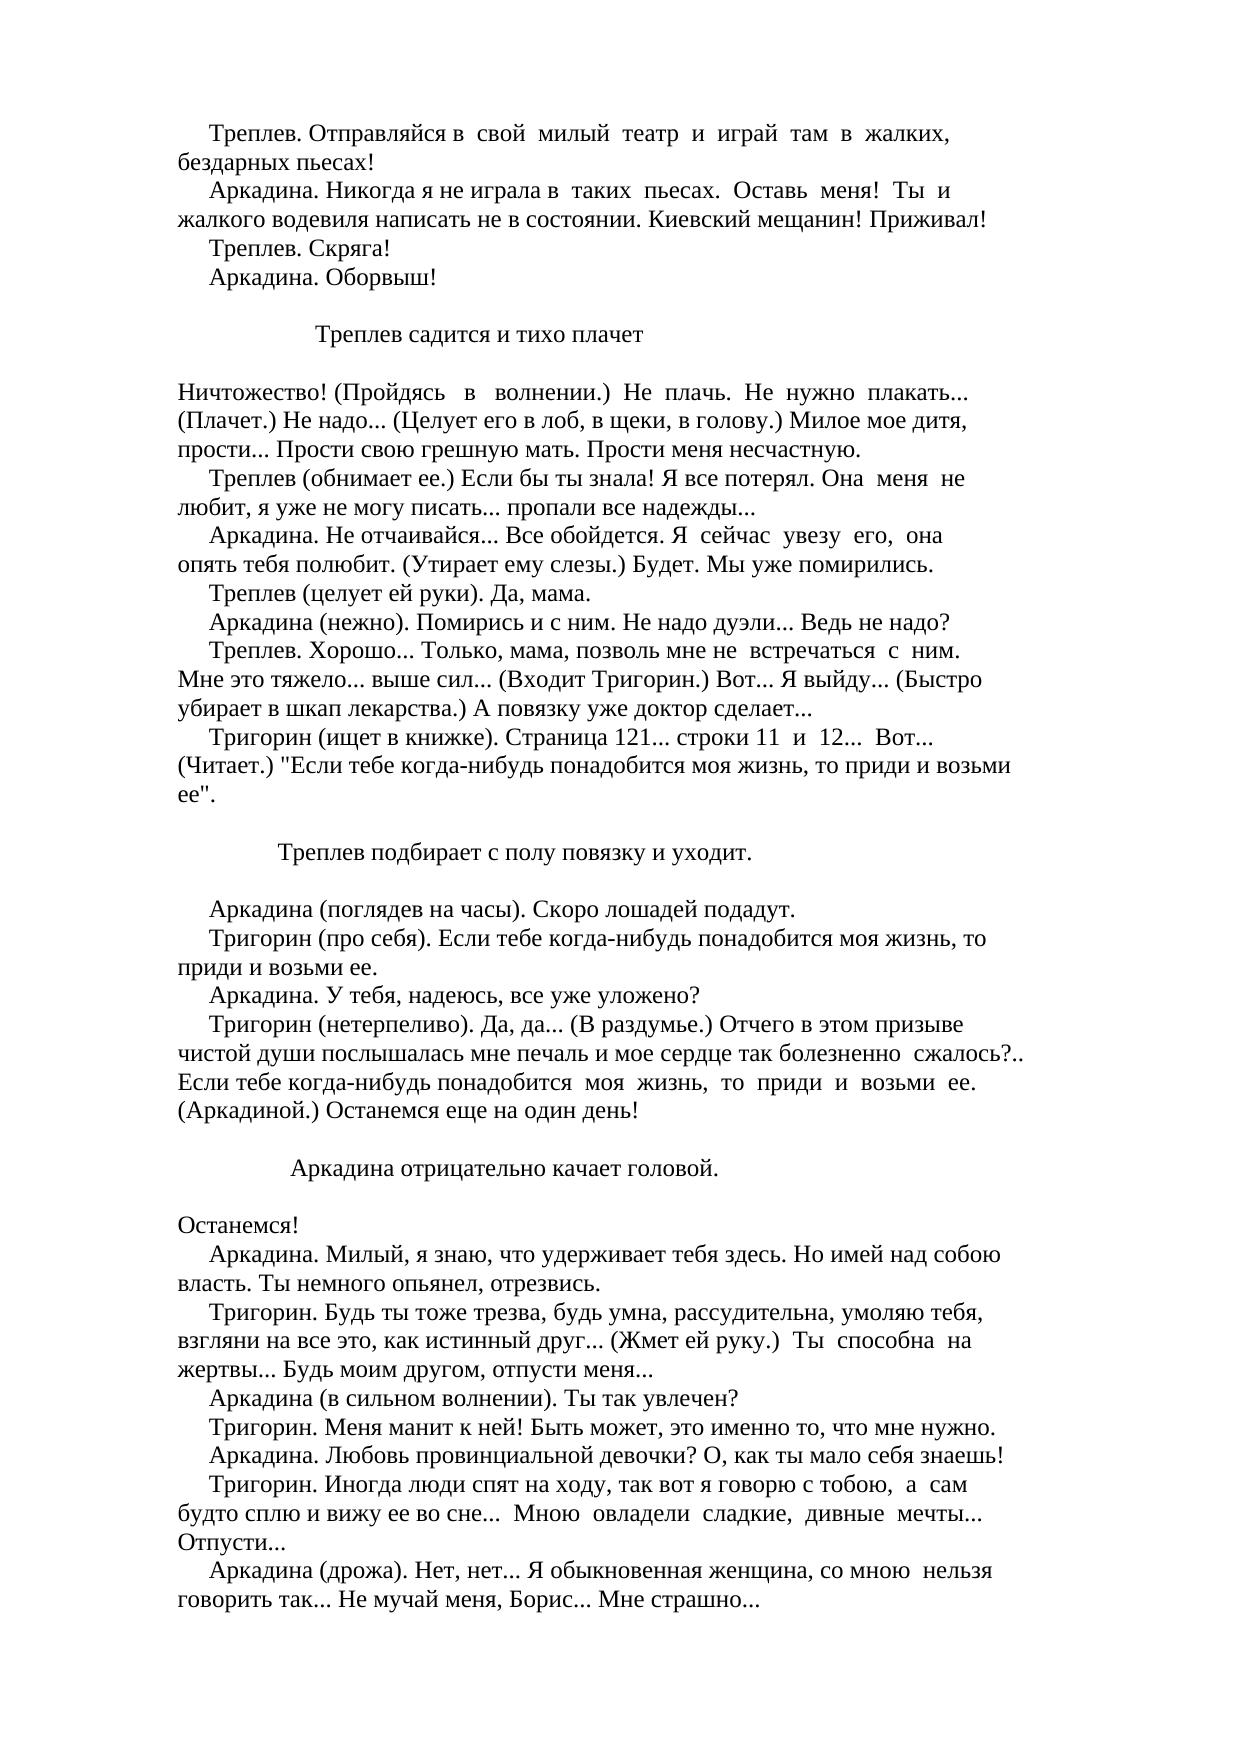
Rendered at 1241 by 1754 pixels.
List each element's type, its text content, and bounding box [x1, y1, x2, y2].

text (Аркадиной.) Останемся еще на один день! [177, 1096, 1152, 1124]
text взгляни на все это, как истинный друг... (Жмет ей руку.) Ты способна на [177, 1326, 1152, 1354]
text Треплев (обнимает ее.) Если бы ты знала! Я все потерял. Она меня не [177, 463, 1152, 492]
text Мне это тяжело... выше сил... (Входит Тригорин.) Вот... Я выйду... (Быстро [177, 664, 1152, 693]
text Аркадина отрицательно качает головой. [177, 1153, 1152, 1182]
text Аркадина. Не отчаивайся... Все обойдется. Я сейчас увезу его, она [177, 521, 1152, 549]
text Тригорин. Меня манит к ней! Быть может, это именно то, что мне нужно. [177, 1412, 1152, 1441]
text Треплев садится и тихо плачет [177, 319, 1152, 348]
text Аркадина. Милый, я знаю, что удерживает тебя здесь. Но имей над собою [177, 1239, 1152, 1268]
text Аркадина (в сильном волнении). Ты так увлечен? [177, 1383, 1152, 1412]
text Аркадина. Оборвыш! [177, 262, 1152, 291]
text бездарных пьесах! [177, 147, 1152, 176]
text приди и возьми ее. [177, 952, 1152, 981]
text опять тебя полюбит. (Утирает ему слезы.) Будет. Мы уже помирились. [177, 549, 1152, 578]
text Тригорин (ищет в книжке). Страница 121... строки 11 и 12... Вот... [177, 722, 1152, 751]
text Останемся! [177, 1211, 1152, 1239]
text жертвы... Будь моим другом, отпусти меня... [177, 1354, 1152, 1383]
text Ничтожество! (Пройдясь в волнении.) Не плачь. Не нужно плакать... [177, 377, 1152, 406]
text (Читает.) "Если тебе когда-нибудь понадобится моя жизнь, то приди и возьми [177, 751, 1152, 779]
text любит, я уже не могу писать... пропали все надежды... [177, 492, 1152, 521]
text прости... Прости свою грешную мать. Прости меня несчастную. [177, 434, 1152, 463]
text жалкого водевиля написать не в состоянии. Киевский мещанин! Приживал! [177, 204, 1152, 233]
text убирает в шкап лекарства.) А повязку уже доктор сделает... [177, 693, 1152, 722]
text говорить так... Не мучай меня, Борис... Мне страшно... [177, 1584, 1152, 1613]
text чистой души послышалась мне печаль и мое сердце так болезненно сжалось?.. [177, 1038, 1152, 1067]
text Аркадина (поглядев на часы). Скоро лошадей подадут. [177, 894, 1152, 923]
text Аркадина. Любовь провинциальной девочки? О, как ты мало себя знаешь! [177, 1441, 1152, 1469]
text Треплев. Отправляйся в свой милый театр и играй там в жалких, [177, 118, 1152, 147]
text Отпусти... [177, 1527, 1152, 1556]
text Треплев. Скряга! [177, 233, 1152, 262]
text Тригорин (нетерпеливо). Да, да... (В раздумье.) Отчего в этом призыве [177, 1009, 1152, 1038]
text ее". [177, 779, 1152, 808]
text Тригорин. Будь ты тоже трезва, будь умна, рассудительна, умоляю тебя, [177, 1297, 1152, 1326]
text Аркадина (нежно). Помирись и с ним. Не надо дуэли... Ведь не надо? [177, 607, 1152, 636]
text Аркадина. У тебя, надеюсь, все уже уложено? [177, 981, 1152, 1009]
text власть. Ты немного опьянел, отрезвись. [177, 1268, 1152, 1297]
text Тригорин. Иногда люди спят на ходу, так вот я говорю с тобою, а сам [177, 1469, 1152, 1498]
text Аркадина (дрожа). Нет, нет... Я обыкновенная женщина, со мною нельзя [177, 1556, 1152, 1584]
text Треплев (целует ей руки). Да, мама. [177, 578, 1152, 607]
text (Плачет.) Не надо... (Целует его в лоб, в щеки, в голову.) Милое мое дитя, [177, 406, 1152, 434]
text Треплев. Хорошо... Только, мама, позволь мне не встречаться с ним. [177, 636, 1152, 664]
text Треплев подбирает с полу повязку и уходит. [177, 837, 1152, 866]
text Тригорин (про себя). Если тебе когда-нибудь понадобится моя жизнь, то [177, 923, 1152, 952]
text будто сплю и вижу ее во сне... Мною овладели сладкие, дивные мечты... [177, 1498, 1152, 1527]
text Если тебе когда-нибудь понадобится моя жизнь, то приди и возьми ее. [177, 1067, 1152, 1096]
text Аркадина. Никогда я не играла в таких пьесах. Оставь меня! Ты и [177, 176, 1152, 204]
